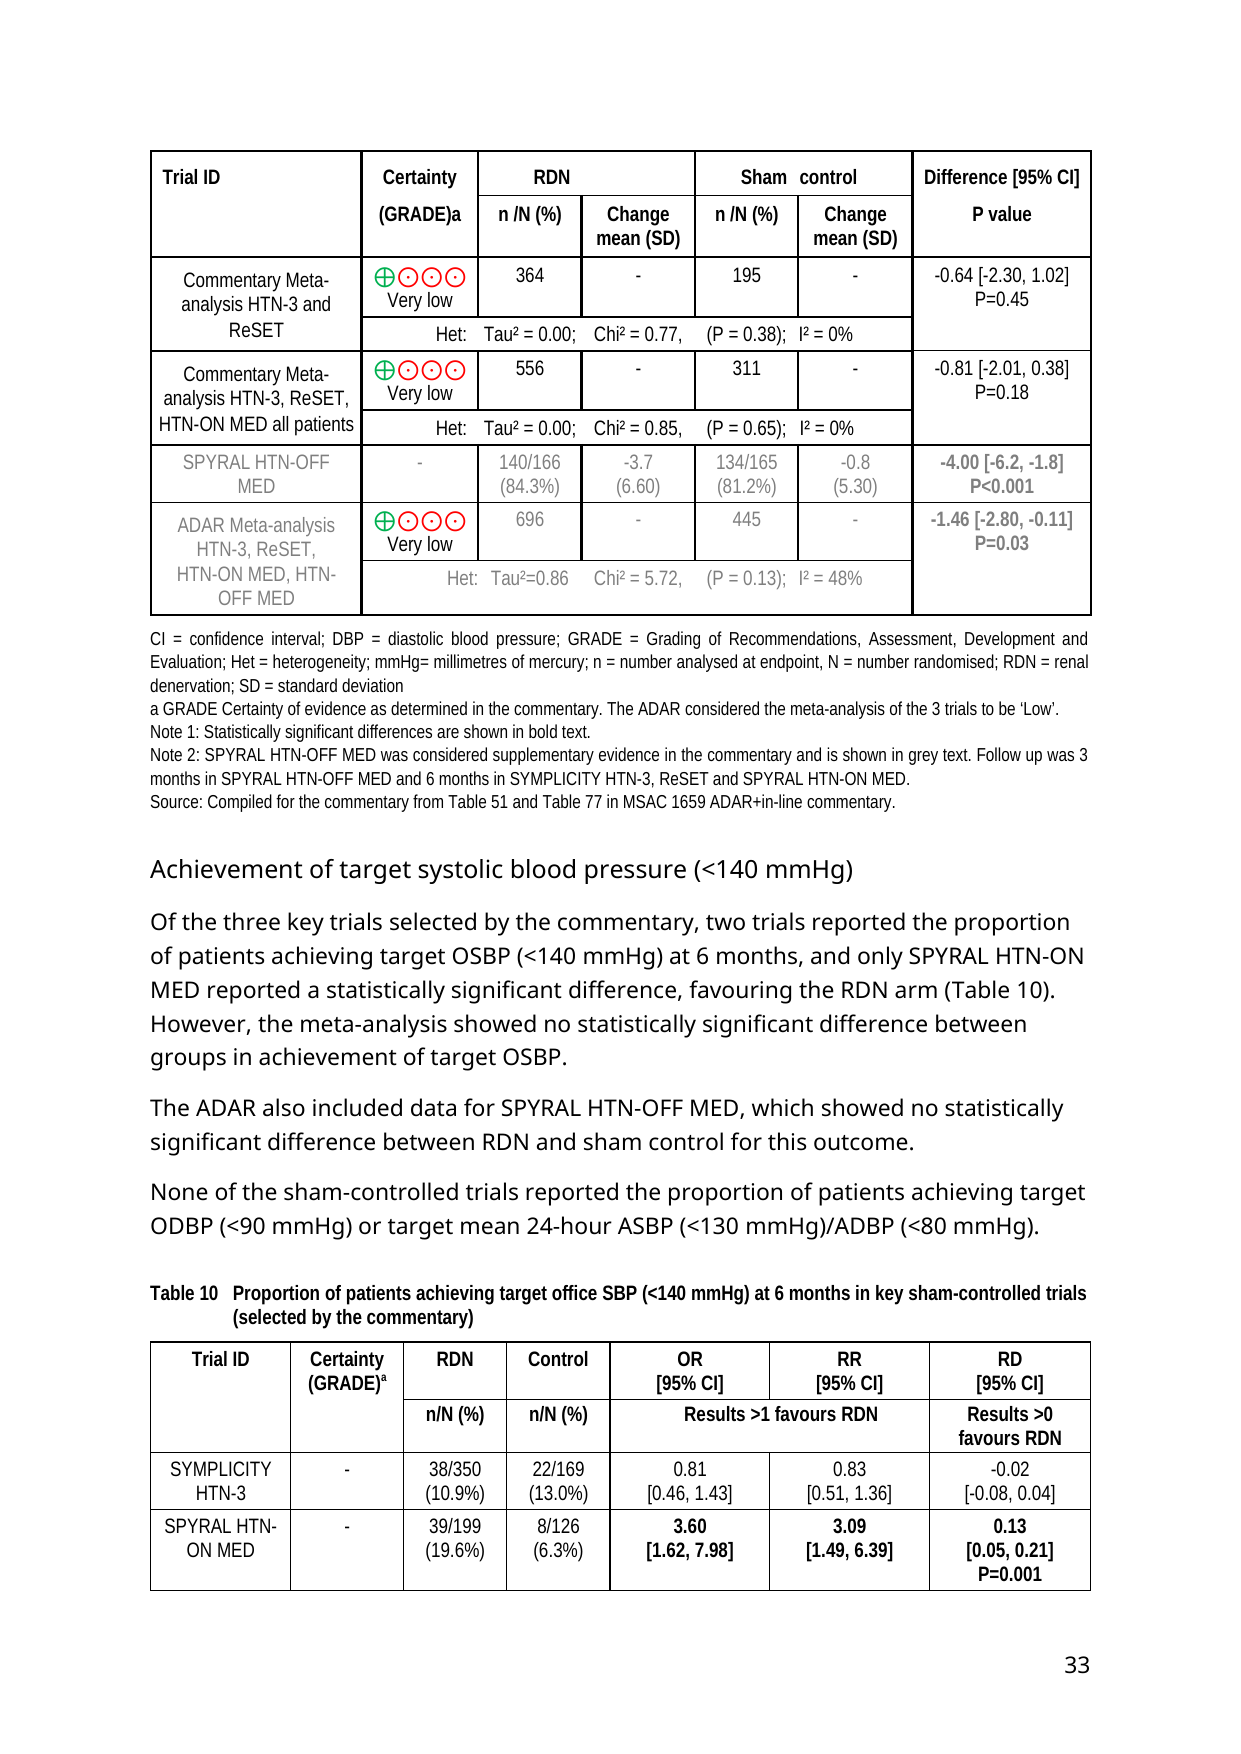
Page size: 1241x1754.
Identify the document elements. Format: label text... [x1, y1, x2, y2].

table_cell Het: [363, 318, 478, 350]
text Note 1: Statistically significant differences are shown in bold text. [150, 721, 1090, 743]
table_header Trial ID [152, 152, 360, 195]
table_cell Results >1 [611, 1400, 770, 1452]
table_cell HTN-ON MED all patients [152, 409, 360, 444]
table_cell Het: [363, 411, 478, 444]
table_cell [914, 316, 1090, 350]
table_cell -1.46 [-2.80, -0.11] P=0.03 [914, 503, 1090, 560]
table_header RDN [479, 152, 581, 195]
table_cell -0.81 [-2.01, 0.38] P=0.18 [914, 351, 1090, 409]
table_cell [914, 560, 1090, 613]
table_cell ADAR Meta-analysis HTN-3, ReSET, [152, 503, 360, 560]
table_cell (P = 0.65); [695, 411, 798, 444]
table_cell n/N (%) [404, 1400, 506, 1452]
table_cell ⨁⨀⨀⨀ Very low [363, 258, 477, 316]
table_cell SPYRAL HTN-OFF MED [152, 446, 360, 502]
table_cell 39/199 (19.6%) [404, 1510, 506, 1590]
table_cell I² = 0% [798, 318, 911, 350]
table_cell P value [914, 195, 1090, 256]
table_cell Tau² = 0.00; [478, 411, 581, 444]
table_cell (GRADE)a [363, 195, 477, 256]
table_cell [152, 195, 360, 256]
table_cell n /N (%) [696, 196, 797, 256]
table_cell -0.02 [-0.08, 0.04] [930, 1453, 1090, 1509]
table_cell -3.7 (6.60) [583, 446, 694, 502]
table_cell 556 [479, 352, 580, 409]
table_cell n/N (%) [507, 1400, 609, 1452]
table_cell 364 [479, 258, 580, 316]
table_cell - [363, 446, 477, 502]
table_cell - [583, 258, 694, 316]
table_cell (P = 0.38); [695, 318, 798, 350]
table_cell I² = 48% [798, 561, 911, 613]
table_cell 0.81 [0.46, 1.43] [611, 1453, 769, 1509]
text None of the sham-controlled trials reported the proportion of patients achieving target ODBP (<90 mmHg) or target mean 24-hour ASBP (<130 mmHg)/ADBP (<80 mmHg). [150, 1176, 1090, 1241]
table_header [581, 152, 694, 195]
table_cell 140/166 (84.3%) [479, 446, 580, 502]
text Note 2: SPYRAL HTN-OFF MED was considered supplementary evidence in the commentary and is shown in grey text. Follow up was 3 months in SPYRAL HTN-OFF MED and 6 months in SYMPLICITY HTN-3, ReSET and SPYRAL HTN-ON MED. [150, 744, 1090, 789]
table_cell Results >0 favours RDN [930, 1400, 1090, 1452]
table_cell 311 [696, 352, 797, 409]
table_cell 38/350 (10.9%) [404, 1453, 506, 1509]
table_cell 3.60 [1.62, 7.98] [611, 1510, 769, 1590]
table_cell Chi² = 0.77, [581, 318, 695, 350]
table_cell Het: [363, 561, 478, 613]
table_cell - [799, 503, 911, 560]
table_header OR [95% CI] [611, 1343, 769, 1399]
table_header Certainty (GRADE)a [291, 1343, 403, 1399]
table_cell ⨁⨀⨀⨀ Very low [363, 352, 477, 409]
table_cell (P = 0.13); [695, 561, 798, 613]
text a GRADE Certainty of evidence as determined in the commentary. The ADAR considered the meta-analysis of the 3 trials to be ‘Low’. [150, 698, 1090, 719]
table_cell -0.8 (5.30) [799, 446, 911, 502]
table_cell [914, 409, 1090, 444]
table_cell Change mean (SD) [799, 196, 911, 256]
table_cell Chi² = 0.85, [581, 411, 695, 444]
table_header Difference [95% CI] [914, 152, 1090, 195]
table_cell - [291, 1453, 403, 1509]
text Of the three key trials selected by the commentary, two trials reported the proportion of patients achieving target OSBP (<140 mmHg) at 6 months, and only SPYRAL HTN-ON MED reported a statistically significant difference, favouring the RDN arm (Table 10). However, the meta-analysis showed no statistically significant difference between groups in achievement of target OSBP. [150, 906, 1090, 1073]
text The ADAR also included data for SPYRAL HTN-OFF MED, which showed no statistically significant difference between RDN and sham control for this outcome. [150, 1092, 1090, 1157]
table_cell 22/169 (13.0%) [507, 1453, 609, 1509]
table_cell [291, 1399, 403, 1452]
subtitle Achievement of target systolic blood pressure (<140 mmHg) [150, 851, 1090, 886]
table_cell HTN-ON MED, HTN-OFF MED [152, 560, 360, 613]
table_cell - [291, 1510, 403, 1590]
table_cell SPYRAL HTN-ON MED [151, 1510, 290, 1590]
table_cell Tau² = 0.00; [478, 318, 581, 350]
table_cell 0.13 [0.05, 0.21] P=0.001 [930, 1510, 1090, 1590]
table_cell ReSET [152, 316, 360, 350]
table_cell SYMPLICITY HTN-3 [151, 1453, 290, 1509]
table_cell I² = 0% [798, 411, 911, 444]
table_cell favours RDN [770, 1400, 929, 1452]
table_cell ⨁⨀⨀⨀ Very low [363, 503, 477, 560]
table_cell Commentary Meta-analysis HTN-3, ReSET, [152, 352, 360, 409]
table_cell Commentary Meta-analysis HTN-3 and [152, 258, 360, 316]
table_cell Chi² = 5.72, [581, 561, 695, 613]
table_cell 195 [696, 258, 797, 316]
table_cell Tau²=0.86 [478, 561, 581, 613]
table_header control [798, 152, 911, 195]
text CI = confidence interval; DBP = diastolic blood pressure; GRADE = Grading of Recommendations, Assessment, Development and Evaluation; Het = heterogeneity; mmHg= millimetres of mercury; n = number analysed at endpoint, N = number randomised; RDN = renal denervation; SD = standard deviation [150, 628, 1090, 696]
table_header Sham [696, 152, 798, 195]
table_cell - [799, 352, 911, 409]
text Source: Compiled for the commentary from Table 51 and Table 77 in MSAC 1659 ADAR+in-line commentary. [150, 791, 1090, 812]
table_cell 445 [696, 503, 797, 560]
table_cell 696 [479, 503, 580, 560]
table_cell Change mean (SD) [583, 196, 694, 256]
table_header Control [507, 1343, 609, 1399]
table_cell n /N (%) [479, 196, 580, 256]
table_header Certainty [363, 152, 477, 195]
table_cell 0.83 [0.51, 1.36] [770, 1453, 929, 1509]
table_cell 8/126 (6.3%) [507, 1510, 609, 1590]
table_cell 3.09 [1.49, 6.39] [770, 1510, 929, 1590]
table_cell -0.64 [-2.30, 1.02] P=0.45 [914, 258, 1090, 316]
table_cell - [799, 258, 911, 316]
table_cell - [583, 352, 694, 409]
table_cell -4.00 [-6.2, -1.8] P<0.001 [914, 446, 1090, 502]
text Table 10 Proportion of patients achieving target office SBP (<140 mmHg) at 6 months in key sham-controlled trials (selected by the commentary) [150, 1281, 1090, 1329]
table_cell - [583, 503, 694, 560]
table_header RR [95% CI] [770, 1343, 929, 1399]
table_header RD [95% CI] [930, 1343, 1090, 1399]
table_header RDN [404, 1343, 506, 1399]
table_header Trial ID [151, 1343, 290, 1399]
table_cell 134/165 (81.2%) [696, 446, 797, 502]
table_cell [151, 1399, 290, 1452]
